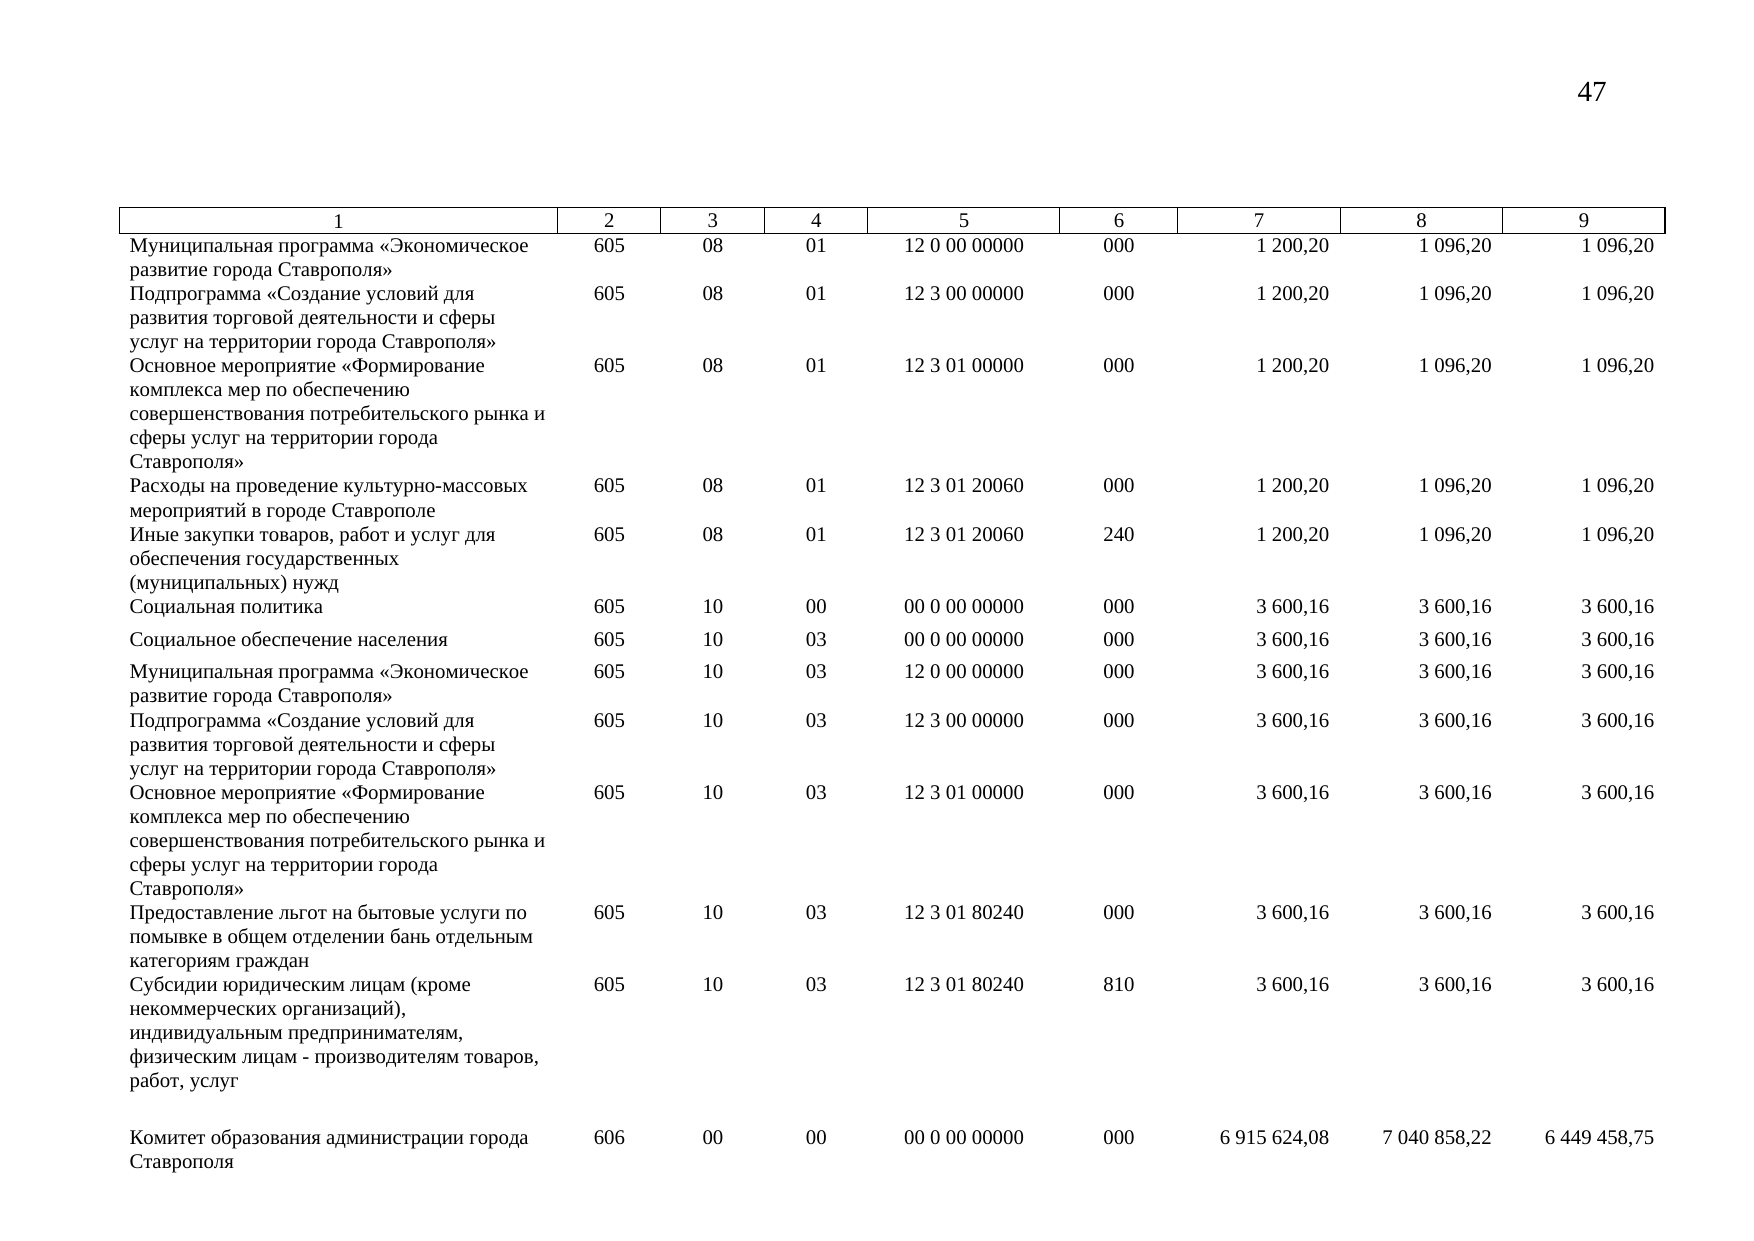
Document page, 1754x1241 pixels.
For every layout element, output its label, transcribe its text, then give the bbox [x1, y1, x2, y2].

table_header 7 [1178, 208, 1340, 233]
table_header 8 [1341, 208, 1502, 233]
table_header 2 [558, 208, 660, 233]
table_header 4 [765, 208, 867, 233]
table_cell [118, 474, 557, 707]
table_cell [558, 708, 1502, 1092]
table_header 3 [661, 208, 764, 233]
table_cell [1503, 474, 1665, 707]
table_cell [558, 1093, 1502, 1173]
table_header 9 [1503, 208, 1664, 233]
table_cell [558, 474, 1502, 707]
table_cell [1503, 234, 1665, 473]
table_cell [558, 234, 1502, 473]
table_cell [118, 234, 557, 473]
table_header 1 [120, 208, 557, 233]
table_header 6 [1060, 208, 1177, 233]
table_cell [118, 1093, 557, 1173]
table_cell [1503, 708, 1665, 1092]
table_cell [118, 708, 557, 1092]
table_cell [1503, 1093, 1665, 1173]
table_header 5 [868, 208, 1059, 233]
